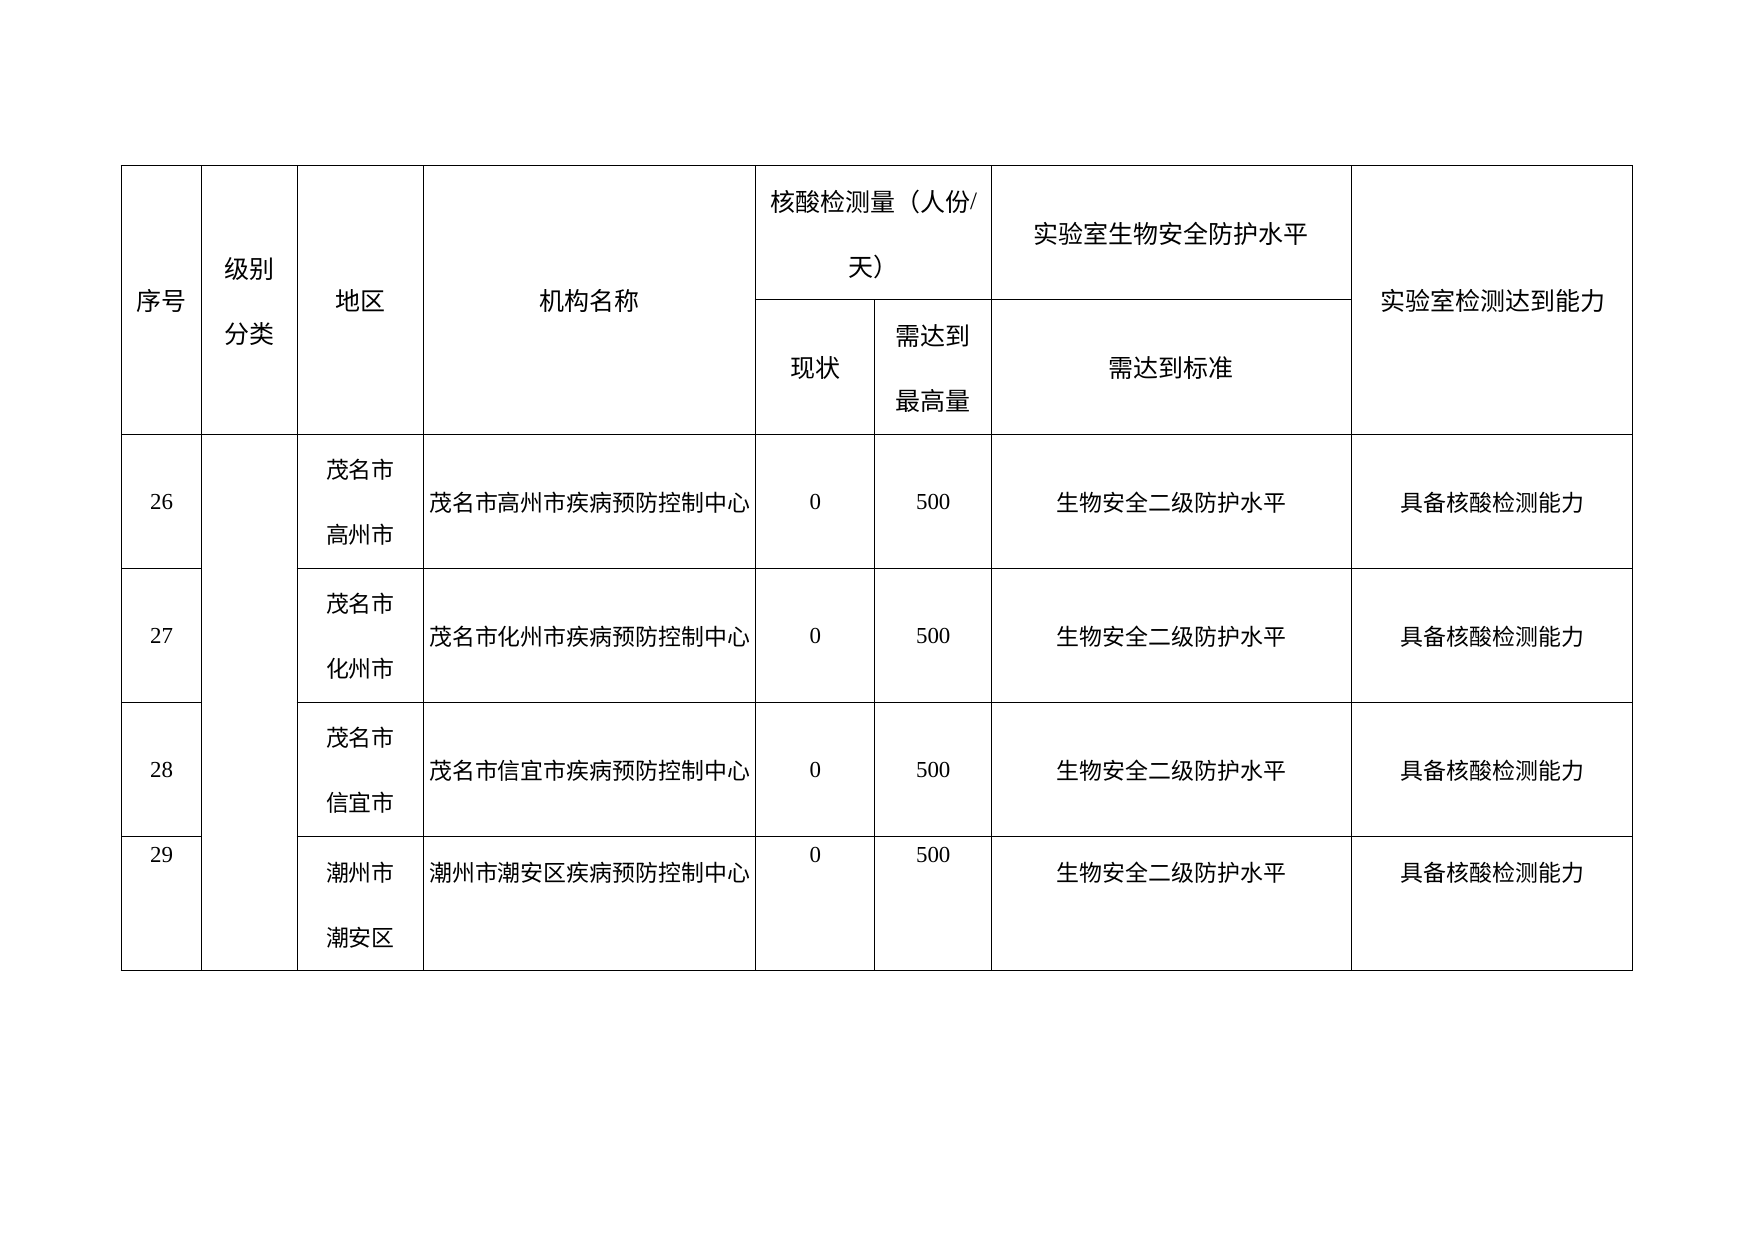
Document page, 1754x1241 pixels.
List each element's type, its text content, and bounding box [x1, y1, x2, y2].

table_cell 500 [875, 569, 991, 702]
table_cell 500 [875, 435, 991, 568]
table_header 实验室检测达到能力 [1352, 166, 1632, 433]
table_cell 生物安全二级防护水平 [992, 435, 1351, 568]
table_cell 具备核酸检测能力 [1352, 569, 1632, 702]
table_header 级别 分类 [202, 166, 297, 433]
table_header 机构名称 [424, 166, 755, 433]
table_cell 茂名市 信宜市 [298, 703, 423, 836]
table_cell 0 [756, 435, 874, 568]
table_cell 需达到标准 [992, 300, 1351, 433]
table_cell 茂名市 化州市 [298, 569, 423, 702]
table_cell 0 [756, 703, 874, 836]
table_cell 生物安全二级防护水平 [992, 569, 1351, 702]
table_cell 生物安全二级防护水平 [992, 703, 1351, 836]
table_cell 500 [875, 703, 991, 836]
table_cell 生物安全二级防护水平 [992, 837, 1351, 970]
table_header 实验室生物安全防护水平 [992, 166, 1351, 299]
table_cell 具备核酸检测能力 [1352, 435, 1632, 568]
table_cell 潮州市潮安区疾病预防控制中心 [424, 837, 755, 970]
table_cell 潮州市 潮安区 [298, 837, 423, 970]
table_cell 茂名市信宜市疾病预防控制中心 [424, 703, 755, 836]
table_cell 0 [756, 837, 874, 970]
table_cell 29 [122, 837, 201, 970]
table_cell 具备核酸检测能力 [1352, 703, 1632, 836]
table_header 序号 [122, 166, 201, 433]
table_header 地区 [298, 166, 423, 433]
table_cell 0 [756, 569, 874, 702]
table_cell 茂名市化州市疾病预防控制中心 [424, 569, 755, 702]
table_cell 500 [875, 837, 991, 970]
table_cell 现状 [756, 300, 874, 433]
table_cell 28 [122, 703, 201, 836]
table_cell 茂名市高州市疾病预防控制中心 [424, 435, 755, 568]
table_cell 26 [122, 435, 201, 568]
table_cell 27 [122, 569, 201, 702]
table_header 核酸检测量（人份/天） [756, 166, 991, 299]
table_cell 茂名市 高州市 [298, 435, 423, 568]
table_cell 需达到 最高量 [875, 300, 991, 433]
table_cell 具备核酸检测能力 [1352, 837, 1632, 970]
